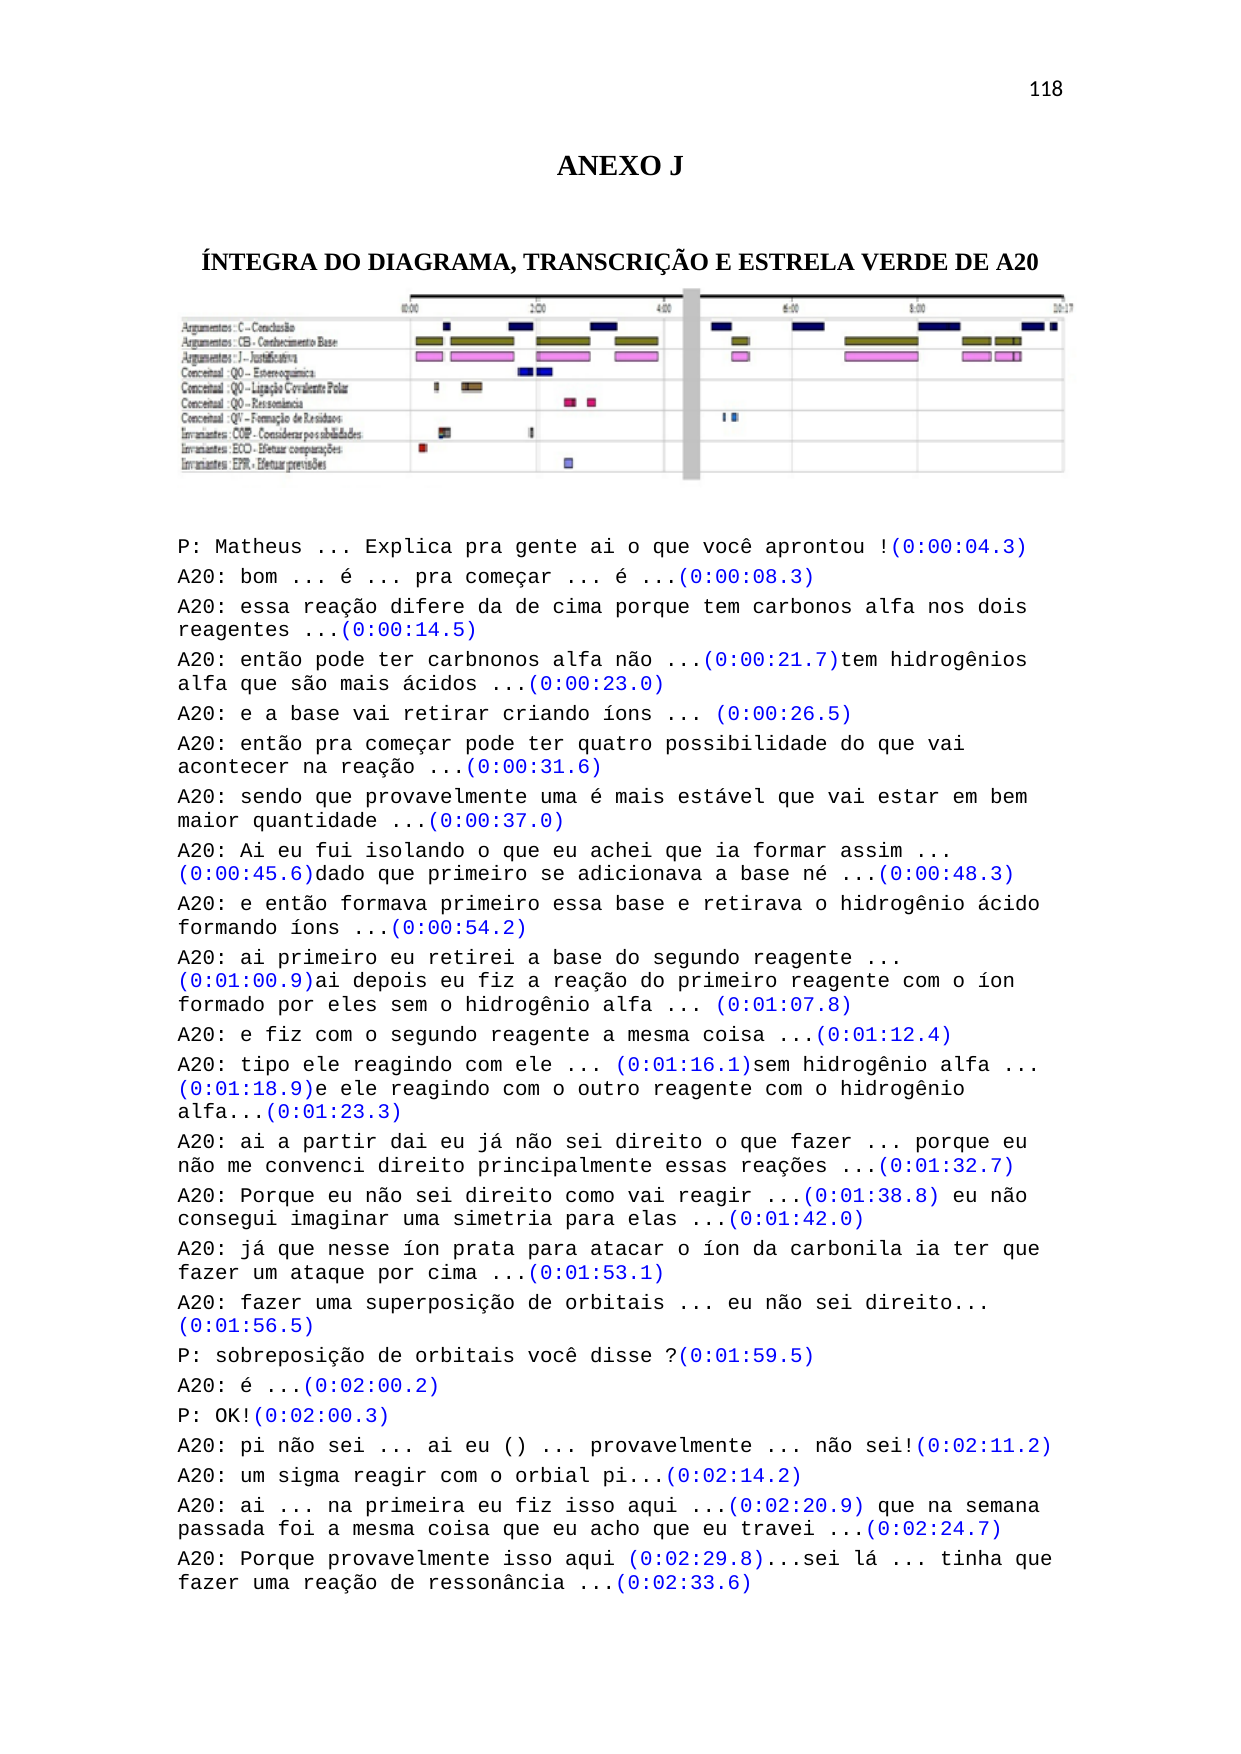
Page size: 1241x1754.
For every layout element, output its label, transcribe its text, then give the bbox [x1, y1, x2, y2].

text A20: então pode ter carbnonos alfa não ...(0:00:21.7)tem hidrogênios alfa que são mais ácidos ...(0:00:23.0) [177, 649, 1063, 697]
text A20: fazer uma superposição de orbitais ... eu não sei direito...(0:01:56.5) [177, 1292, 1063, 1339]
text A20: um sigma reagir com o orbial pi...(0:02:14.2) [177, 1465, 1063, 1488]
text A20: ai primeiro eu retirei a base do segundo reagente ... (0:01:00.9)ai depois eu fiz a reação do primeiro reagente com o íon formado por eles sem o hidrogênio alfa ... (0:01:07.8) [177, 947, 1063, 1018]
text A20: e a base vai retirar criando íons ... (0:00:26.5) [177, 703, 1063, 726]
subtitle ANEXO J [177, 148, 1063, 181]
text A20: ai a partir dai eu já não sei direito o que fazer ... porque eu não me convenci direito principalmente essas reações ...(0:01:32.7) [177, 1131, 1063, 1178]
text A20: então pra começar pode ter quatro possibilidade do que vai acontecer na reação ...(0:00:31.6) [177, 733, 1063, 780]
text A20: já que nesse íon prata para atacar o íon da carbonila ia ter que fazer um ataque por cima ...(0:01:53.1) [177, 1238, 1063, 1286]
text A20: Porque eu não sei direito como vai reagir ...(0:01:38.8) eu não consegui imaginar uma simetria para elas ...(0:01:42.0) [177, 1185, 1063, 1232]
text A20: Ai eu fui isolando o que eu achei que ia formar assim ... (0:00:45.6)dado que primeiro se adicionava a base né ...(0:00:48.3) [177, 840, 1063, 887]
text A20: sendo que provavelmente uma é mais estável que vai estar em bem maior quantidade ...(0:00:37.0) [177, 786, 1063, 833]
text A20: Porque provavelmente isso aqui (0:02:29.8)...sei lá ... tinha que fazer uma reação de ressonância ...(0:02:33.6) [177, 1548, 1063, 1596]
text A20: e fiz com o segundo reagente a mesma coisa ...(0:01:12.4) [177, 1024, 1063, 1048]
text P: Matheus ... Explica pra gente ai o que você aprontou !(0:00:04.3) [177, 536, 1063, 559]
text A20: bom ... é ... pra começar ... é ...(0:00:08.3) [177, 566, 1063, 589]
subtitle ÍNTEGRA DO DIAGRAMA, TRANSCRIÇÃO E ESTRELA VERDE DE A20 [177, 247, 1063, 275]
text A20: pi não sei ... ai eu () ... provavelmente ... não sei!(0:02:11.2) [177, 1435, 1063, 1459]
text A20: e então formava primeiro essa base e retirava o hidrogênio ácido formando íons ...(0:00:54.2) [177, 893, 1063, 941]
text A20: ai ... na primeira eu fiz isso aqui ...(0:02:20.9) que na semana passada foi a mesma coisa que eu acho que eu travei ...(0:02:24.7) [177, 1495, 1063, 1542]
text P: OK!(0:02:00.3) [177, 1405, 1063, 1429]
picture [177, 287, 1077, 488]
text A20: é ...(0:02:00.2) [177, 1375, 1063, 1399]
text A20: tipo ele reagindo com ele ... (0:01:16.1)sem hidrogênio alfa ...(0:01:18.9)e ele reagindo com o outro reagente com o hidrogênio alfa...(0:01:23.3) [177, 1054, 1063, 1125]
text A20: essa reação difere da de cima porque tem carbonos alfa nos dois reagentes ...(0:00:14.5) [177, 596, 1063, 643]
text P: sobreposição de orbitais você disse ?(0:01:59.5) [177, 1345, 1063, 1369]
